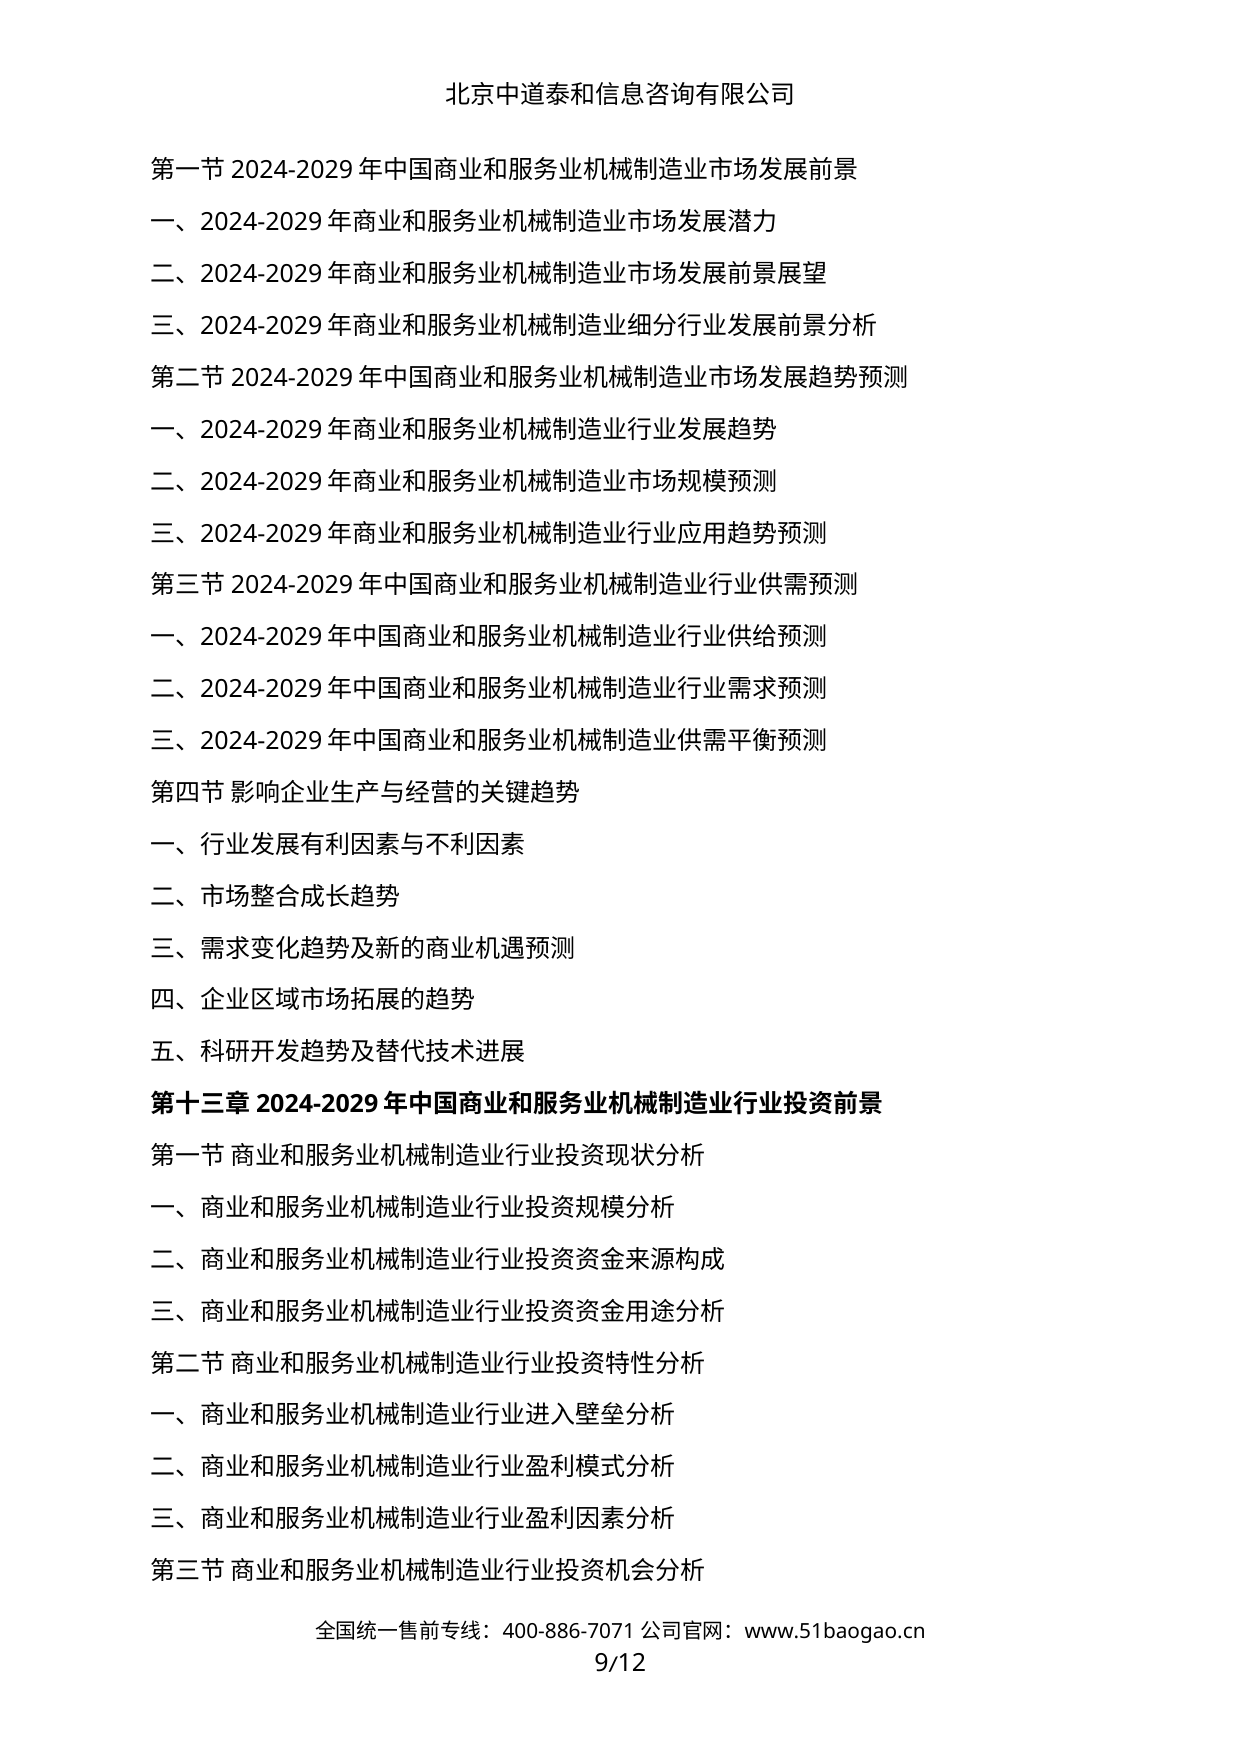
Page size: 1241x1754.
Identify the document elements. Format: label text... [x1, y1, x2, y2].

text 四、企业区域市场拓展的趋势 [150, 980, 1090, 1016]
text 一、2024-2029年商业和服务业机械制造业市场发展潜力 [150, 202, 1090, 238]
text 第三节 2024-2029年中国商业和服务业机械制造业行业供需预测 [150, 565, 1090, 601]
text 五、科研开发趋势及替代技术进展 [150, 1032, 1090, 1068]
text 三、商业和服务业机械制造业行业投资资金用途分析 [150, 1291, 1090, 1327]
text 第十三章 2024-2029年中国商业和服务业机械制造业行业投资前景 [150, 1084, 1090, 1120]
text 二、商业和服务业机械制造业行业盈利模式分析 [150, 1447, 1090, 1483]
text 三、需求变化趋势及新的商业机遇预测 [150, 928, 1090, 964]
text 二、市场整合成长趋势 [150, 876, 1090, 912]
text 三、2024-2029年中国商业和服务业机械制造业供需平衡预测 [150, 721, 1090, 757]
text 第二节 2024-2029年中国商业和服务业机械制造业市场发展趋势预测 [150, 357, 1090, 394]
text 二、2024-2029年商业和服务业机械制造业市场规模预测 [150, 461, 1090, 497]
text 一、2024-2029年中国商业和服务业机械制造业行业供给预测 [150, 617, 1090, 653]
text 一、2024-2029年商业和服务业机械制造业行业发展趋势 [150, 409, 1090, 446]
text 三、2024-2029年商业和服务业机械制造业行业应用趋势预测 [150, 513, 1090, 549]
text 第四节 影响企业生产与经营的关键趋势 [150, 772, 1090, 809]
text 第二节 商业和服务业机械制造业行业投资特性分析 [150, 1343, 1090, 1379]
text 二、商业和服务业机械制造业行业投资资金来源构成 [150, 1239, 1090, 1276]
text 二、2024-2029年中国商业和服务业机械制造业行业需求预测 [150, 669, 1090, 705]
text 第一节 商业和服务业机械制造业行业投资现状分析 [150, 1136, 1090, 1172]
text 第三节 商业和服务业机械制造业行业投资机会分析 [150, 1551, 1090, 1587]
text 一、商业和服务业机械制造业行业进入壁垒分析 [150, 1395, 1090, 1431]
text 三、商业和服务业机械制造业行业盈利因素分析 [150, 1499, 1090, 1535]
text 三、2024-2029年商业和服务业机械制造业细分行业发展前景分析 [150, 306, 1090, 342]
text 第一节 2024-2029年中国商业和服务业机械制造业市场发展前景 [150, 150, 1090, 186]
text 一、商业和服务业机械制造业行业投资规模分析 [150, 1187, 1090, 1224]
text 一、行业发展有利因素与不利因素 [150, 824, 1090, 861]
text 二、2024-2029年商业和服务业机械制造业市场发展前景展望 [150, 254, 1090, 290]
